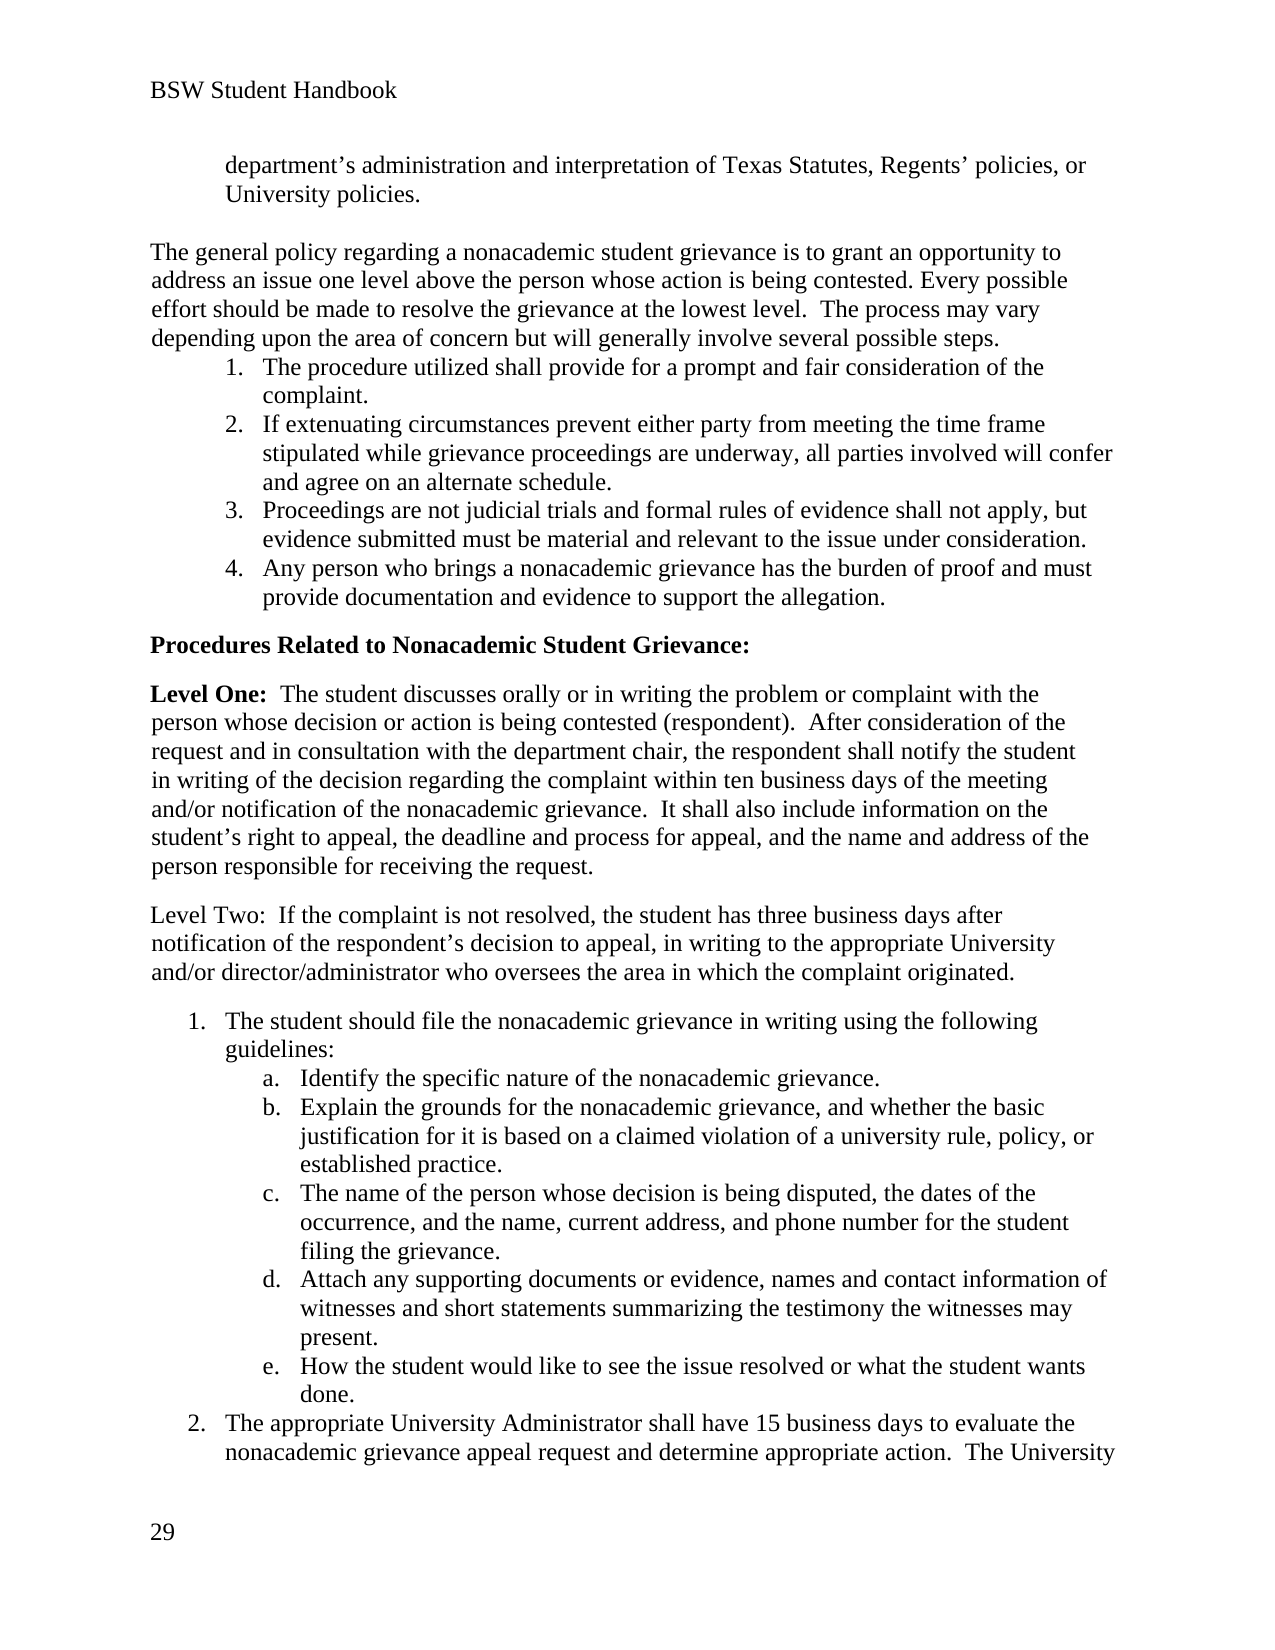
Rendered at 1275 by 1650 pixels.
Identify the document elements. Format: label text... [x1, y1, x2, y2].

text The general policy regarding a nonacademic student grievance is to grant an opportunity to address an issue one level above the person whose action is being contested. Every possible effort should be made to resolve the grievance at the lowest level. The process may vary depending upon the area of concern but will generally involve several possible steps. [150, 237, 1099, 352]
list Explain the grounds for the nonacademic grievance, and whether the basic justification for it is based on a claimed violation of a university rule, policy, or established practice. [262, 1092, 1125, 1178]
list The student should file the nonacademic grievance in writing using the following guidelines: [187, 1006, 1125, 1063]
list How the student would like to see the issue resolved or what the student wants done. [262, 1351, 1125, 1408]
text Level One: The student discusses orally or in writing the problem or complaint with the person whose decision or action is being contested (respondent). After consideration of the request and in consultation with the department chair, the respondent shall notify the student in writing of the decision regarding the complaint within ten business days of the meeting and/or notification of the nonacademic grievance. It shall also include information on the student’s right to appeal, the deadline and process for appeal, and the name and address of the person responsible for receiving the request. [150, 679, 1099, 880]
list If extenuating circumstances prevent either party from meeting the time frame stipulated while grievance proceedings are underway, all parties involved will confer and agree on an alternate schedule. [225, 409, 1125, 496]
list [187, 1408, 1125, 1466]
list Any person who brings a nonacademic grievance has the burden of proof and must provide documentation and evidence to support the allegation. [225, 553, 1125, 611]
text Level Two: If the complaint is not resolved, the student has three business days after notification of the respondent’s decision to appeal, in writing to the appropriate University and/or director/administrator who oversees the area in which the complaint originated. [150, 900, 1099, 986]
list The procedure utilized shall provide for a prompt and fair consideration of the complaint. [225, 352, 1125, 409]
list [187, 150, 1125, 207]
text Procedures Related to Nonacademic Student Grievance: [150, 630, 1099, 659]
list The name of the person whose decision is being disputed, the dates of the occurrence, and the name, current address, and phone number for the student filing the grievance. [262, 1178, 1125, 1264]
list Proceedings are not judicial trials and formal rules of evidence shall not apply, but evidence submitted must be material and relevant to the issue under consideration. [225, 496, 1125, 553]
list Attach any supporting documents or evidence, names and contact information of witnesses and short statements summarizing the testimony the witnesses may present. [262, 1264, 1125, 1351]
list Identify the specific nature of the nonacademic grievance. [262, 1063, 1125, 1092]
